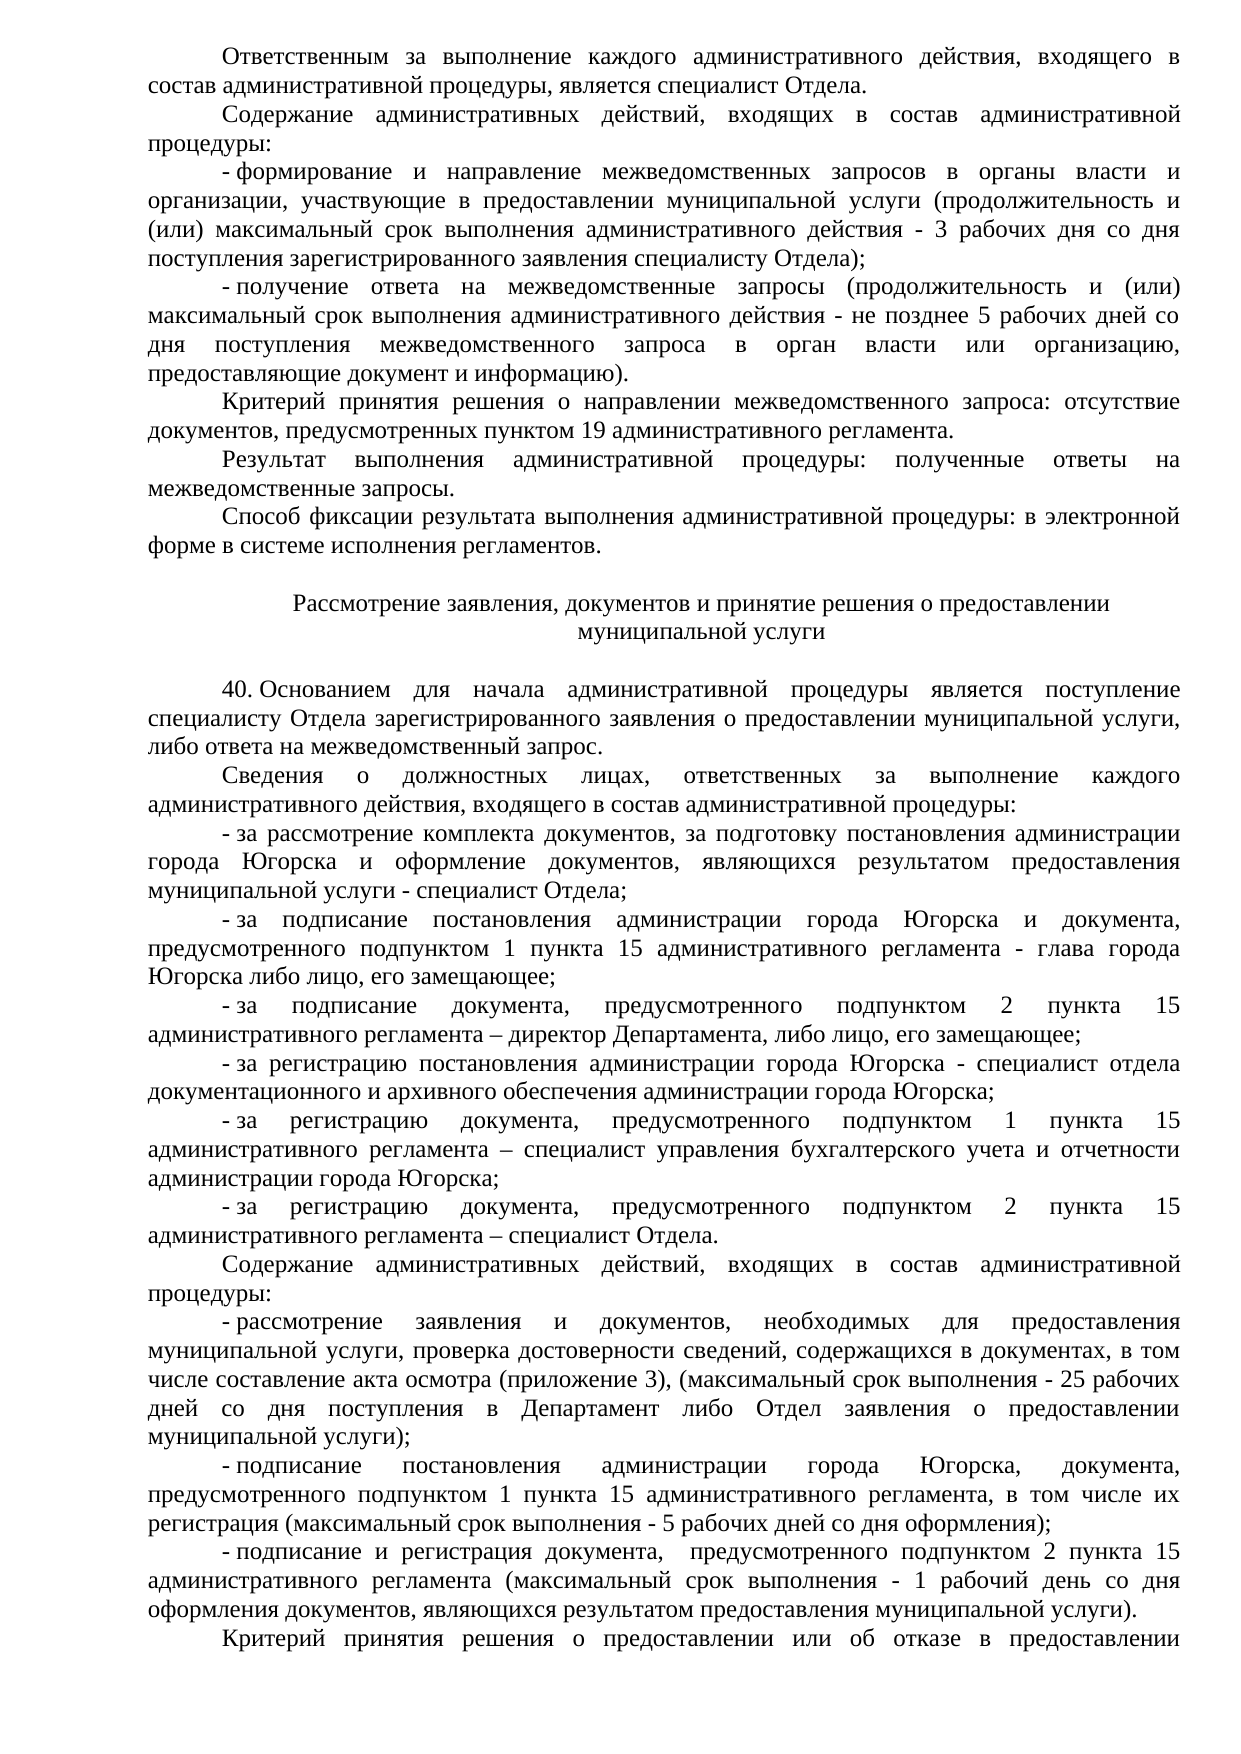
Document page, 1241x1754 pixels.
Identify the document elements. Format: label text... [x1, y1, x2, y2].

text 40. Основанием для начала административной процедуры является поступление специалисту Отдела зарегистрированного заявления о предоставлении муниципальной услуги, либо ответа на межведомственный запрос. [148, 674, 1181, 760]
text - получение ответа на межведомственные запросы (продолжительность и (или) максимальный срок выполнения административного действия - не позднее 5 рабочих дней со дня поступления межведомственного запроса в орган власти или организацию, предоставляющие документ и информацию). [148, 271, 1181, 386]
text - за подписание постановления администрации города Югорска и документа, предусмотренного подпунктом 1 пункта 15 административного регламента - глава города Югорска либо лицо, его замещающее; [148, 904, 1181, 990]
text Результат выполнения административной процедуры: полученные ответы на межведомственные запросы. [148, 444, 1181, 501]
text Рассмотрение заявления, документов и принятие решения о предоставлении [148, 588, 1181, 616]
text Критерий принятия решения о направлении межведомственного запроса: отсутствие документов, предусмотренных пунктом 19 административного регламента. [148, 386, 1181, 444]
text - за регистрацию документа, предусмотренного подпунктом 1 пункта 15 административного регламента – специалист управления бухгалтерского учета и отчетности администрации города Югорска; [148, 1105, 1181, 1191]
text - за подписание документа, предусмотренного подпунктом 2 пункта 15 административного регламента – директор Департамента, либо лицо, его замещающее; [148, 990, 1181, 1048]
text - формирование и направление межведомственных запросов в органы власти и организации, участвующие в предоставлении муниципальной услуги (продолжительность и (или) максимальный срок выполнения административного действия - 3 рабочих дня со дня поступления зарегистрированного заявления специалисту Отдела); [148, 156, 1181, 271]
text - подписание и регистрация документа, предусмотренного подпунктом 2 пункта 15 административного регламента (максимальный срок выполнения - 1 рабочий день со дня оформления документов, являющихся результатом предоставления муниципальной услуги). [148, 1536, 1181, 1623]
text - рассмотрение заявления и документов, необходимых для предоставления муниципальной услуги, проверка достоверности сведений, содержащихся в документах, в том числе составление акта осмотра (приложение 3), (максимальный срок выполнения - 25 рабочих дней со дня поступления в Департамент либо Отдел заявления о предоставлении муниципальной услуги); [148, 1306, 1181, 1450]
text Содержание административных действий, входящих в состав административной процедуры: [148, 99, 1181, 156]
text - подписание постановления администрации города Югорска, документа, предусмотренного подпунктом 1 пункта 15 административного регламента, в том числе их регистрация (максимальный срок выполнения - 5 рабочих дней со дня оформления); [148, 1450, 1181, 1536]
text Ответственным за выполнение каждого административного действия, входящего в состав административной процедуры, является специалист Отдела. [148, 41, 1181, 99]
text Содержание административных действий, входящих в состав административной процедуры: [148, 1249, 1181, 1306]
text муниципальной услуги [148, 616, 1181, 645]
text - за регистрацию документа, предусмотренного подпунктом 2 пункта 15 административного регламента – специалист Отдела. [148, 1191, 1181, 1249]
text - за регистрацию постановления администрации города Югорска - специалист отдела документационного и архивного обеспечения администрации города Югорска; [148, 1048, 1181, 1105]
text Сведения о должностных лицах, ответственных за выполнение каждого административного действия, входящего в состав административной процедуры: [148, 760, 1181, 818]
text - за рассмотрение комплекта документов, за подготовку постановления администрации города Югорска и оформление документов, являющихся результатом предоставления муниципальной услуги - специалист Отдела; [148, 818, 1181, 904]
text Способ фиксации результата выполнения административной процедуры: в электронной форме в системе исполнения регламентов. [148, 501, 1181, 559]
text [148, 1623, 1181, 1651]
